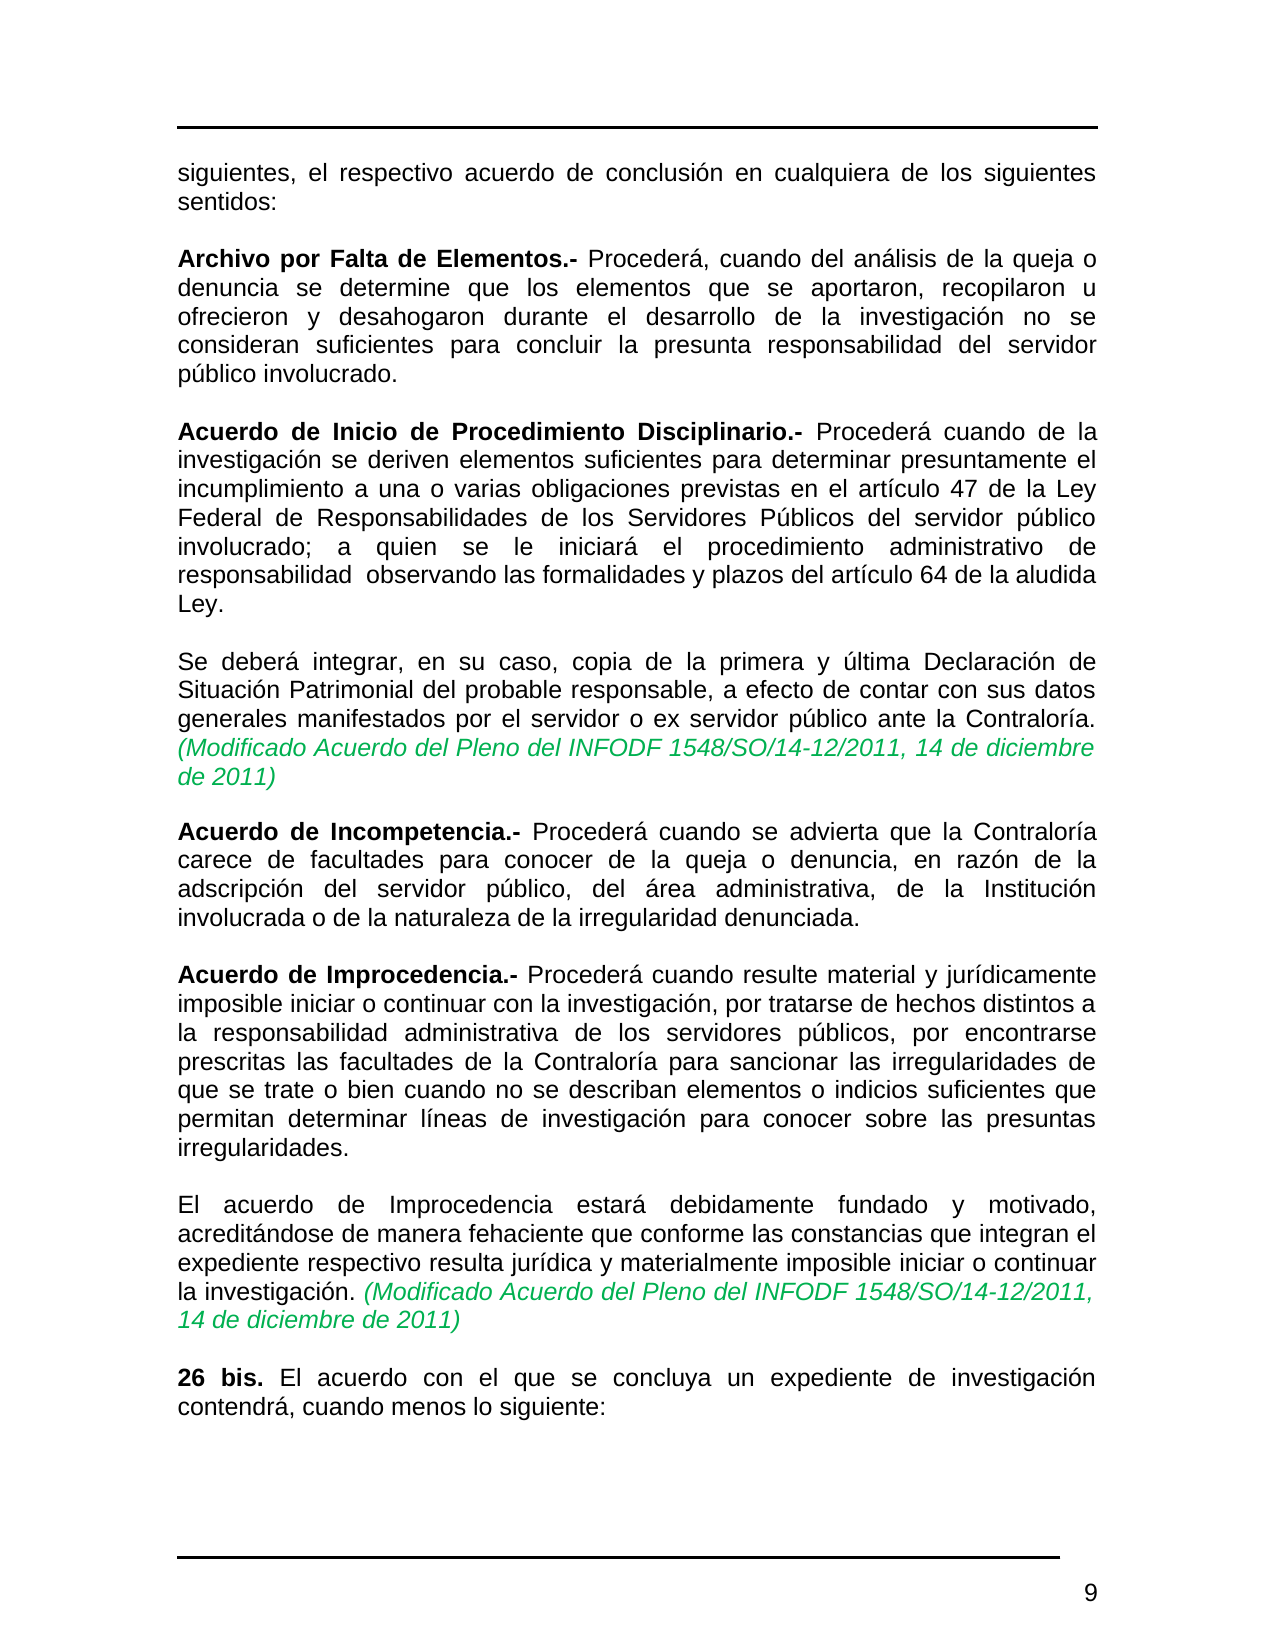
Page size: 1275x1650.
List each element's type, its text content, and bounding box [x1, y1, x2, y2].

text Acuerdo de Incompetencia.- Procederá cuando se advierta que carece de facultades para conocer de la queja o denuncia, en razón de la adscripción del servidor público, del área administrativa, de involucrada o de la naturaleza de la irregularidad denunciada. [177, 817, 1098, 932]
text Archivo por Falta de Elementos.- Procederá, cuando del análisis de la queja o denuncia se determine que los elementos que se aportaron, recopilaron u ofrecieron y desahogaron durante el desarrollo de la investigación no se consideran suficientes para concluir la presunta responsabilidad del servidor público involucrado. [177, 244, 1098, 388]
text Se deberá integrar, en su caso, copia de la primera y última Declaración de Situación Patrimonial del probable responsable, a efecto de contar con sus datos generales manifestados por el servidor o ex servidor público ante la Contraloría. (Modificado Acuerdo del Pleno del INFODF 1548/SO/14-12/2011, 14 de diciembre de 2011) [177, 647, 1098, 790]
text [177, 158, 1098, 215]
text 26 bis. El acuerdo con el que se concluya un expediente de investigación contendrá, cuando menos lo siguiente: [177, 1363, 1098, 1420]
text El acuerdo de Improcedencia estará debidamente fundado y motivado, acreditándose de manera fehaciente que conforme las constancias que integran el expediente respectivo resulta jurídica y materialmente imposible iniciar o continuar la investigación. (Modificado Acuerdo del Pleno del INFODF 1548/SO/14-12/2011, 14 de diciembre de 2011) [177, 1190, 1098, 1334]
text Acuerdo de Inicio de Procedimiento Disciplinario.- Procederá cuando de la investigación se deriven elementos suficientes para determinar presuntamente el incumplimiento a una o varias obligaciones previstas en el artículo 47 de de Responsabilidades de los Servidores Públicos del servidor público involucrado; a quien se le iniciará el procedimiento administrativo de responsabilidad observando las formalidades y plazos del artículo 64 de la aludida Ley. [177, 417, 1098, 618]
text Acuerdo de Improcedencia.- Procederá cuando resulte material y jurídicamente imposible iniciar o continuar con la investigación, por tratarse de hechos distintos a la responsabilidad administrativa de los servidores públicos, por encontrarse prescritas las facultades de para sancionar las irregularidades de que se trate o bien cuando no se describan elementos o indicios suficientes que permitan determinar líneas de investigación para conocer sobre las presuntas irregularidades. [177, 960, 1098, 1162]
